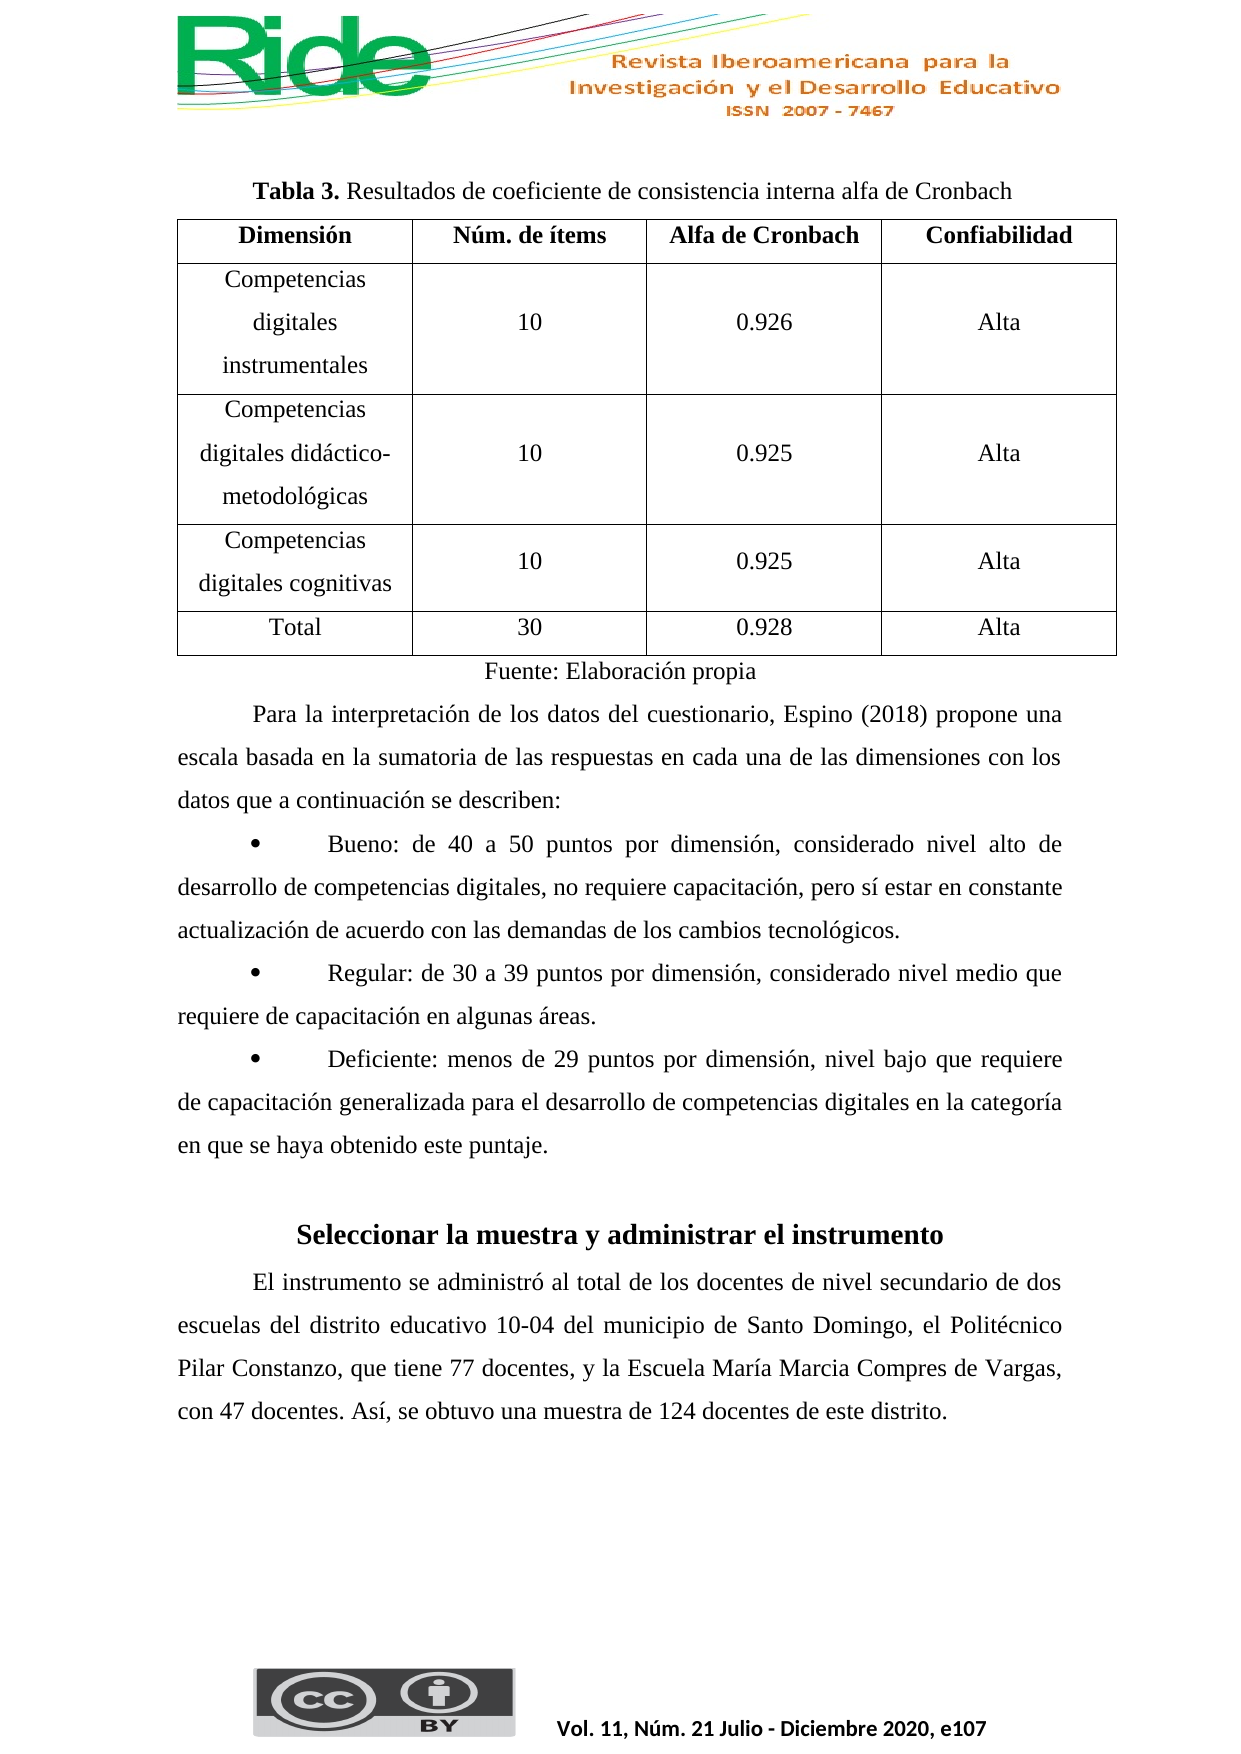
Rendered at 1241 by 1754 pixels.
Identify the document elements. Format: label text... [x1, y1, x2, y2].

picture [177, 14, 1063, 119]
text Fuente: Elaboración propia [177, 656, 1063, 685]
table_cell Alta [882, 264, 1116, 393]
table_header Confiabilidad [882, 220, 1116, 263]
table_cell 10 [413, 395, 646, 524]
text El instrumento se administró al total de los docentes de nivel secundario de dos escuelas del distrito educativo 10-04 del municipio de Santo Domingo, el Politécnico Pilar Constanzo, que tiene 77 docentes, y la Escuela María Marcia Compres de Vargas, con 47 docentes. Así, se obtuvo una muestra de 124 docentes de este distrito. [177, 1267, 1063, 1425]
text Tabla 3. Resultados de coeficiente de consistencia interna alfa de Cronbach [177, 176, 1063, 205]
subtitle Seleccionar la muestra y administrar el instrumento [177, 1217, 1063, 1250]
picture [253, 1668, 516, 1737]
list Bueno: de 40 a 50 puntos por dimensión, considerado nivel alto de desarrollo de competencias digitales, no requiere capacitación, pero sí estar en constante actualización de acuerdo con las demandas de los cambios tecnológicos. [177, 829, 1063, 944]
table_cell 10 [413, 525, 646, 611]
table_cell Competencias digitales cognitivas [178, 525, 412, 611]
table_cell 0.926 [647, 264, 881, 393]
table_header Núm. de ítems [413, 220, 646, 263]
table_cell Total [178, 612, 412, 655]
text Para la interpretación de los datos del cuestionario, Espino (2018) propone una escala basada en la sumatoria de las respuestas en cada una de las dimensiones con los datos que a continuación se describen: [177, 699, 1063, 814]
table_cell 10 [413, 264, 646, 393]
list Deficiente: menos de 29 puntos por dimensión, nivel bajo que requiere de capacitación generalizada para el desarrollo de competencias digitales en la categoría en que se haya obtenido este puntaje. [177, 1044, 1063, 1159]
table_cell Competencias digitales instrumentales [178, 264, 412, 393]
table_cell Alta [882, 395, 1116, 524]
table_header Alfa de Cronbach [647, 220, 881, 263]
table_cell Alta [882, 612, 1116, 655]
table_cell 30 [413, 612, 646, 655]
table_cell 0.928 [647, 612, 881, 655]
table_header Dimensión [178, 220, 412, 263]
list Regular: de 30 a 39 puntos por dimensión, considerado nivel medio que requiere de capacitación en algunas áreas. [177, 958, 1063, 1030]
table_cell Alta [882, 525, 1116, 611]
table_cell 0.925 [647, 525, 881, 611]
table_cell 0.925 [647, 395, 881, 524]
table_cell Competencias digitales didáctico-metodológicas [178, 395, 412, 524]
